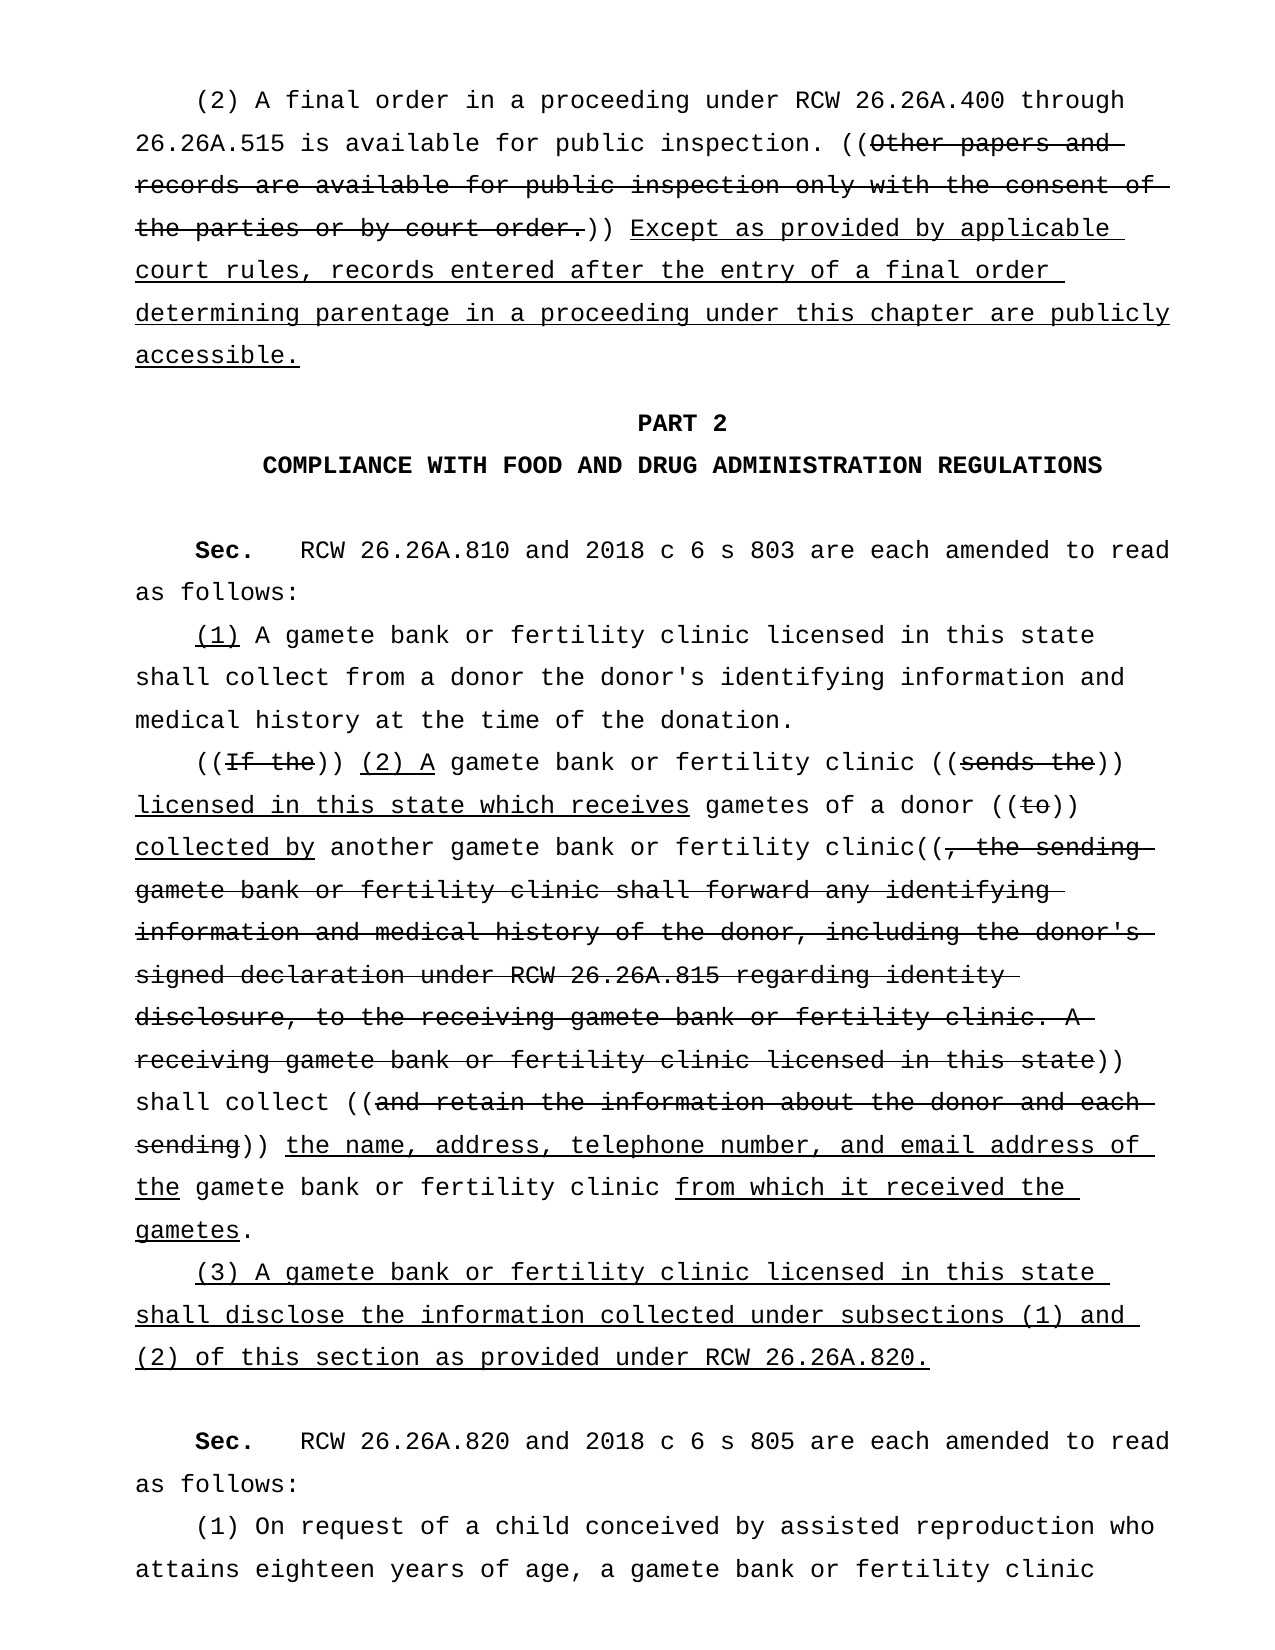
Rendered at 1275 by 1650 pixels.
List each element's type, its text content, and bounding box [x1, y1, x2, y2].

text Sec. RCW 26.26A.810 and 2018 c 6 s 803 are each amended to read as follows: [135, 524, 1170, 609]
text (1) A gamete bank or fertility clinic licensed in this state shall collect from a donor the donor's identifying information and medical history at the time of the donation. [135, 609, 1170, 737]
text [135, 1501, 1170, 1586]
text (2) A final order in a proceeding under RCW 26.26A.400 through 26.26A.515 is available for public inspection. ((Other papers and records are available for public inspection only with the consent of the parties or by court order.)) Except as provided by applicable court rules, records entered after the entry of a final order determining parentage in a proceeding under this chapter are publicly accessible. [135, 325, 1170, 372]
text (3) A gamete bank or fertility clinic licensed in this state shall disclose the information collected under subsections (1) and (2) of this section as provided under RCW 26.26A.820. [135, 1247, 1170, 1374]
text (2) A final order in a proceeding under RCW 26.26A.400 through 26.26A.515 is available for public inspection. ((Other papers and records are available for public inspection only with the consent of the parties or by court order.)) Except as provided by applicable court rules, records entered after the entry of a final order determining parentage in a proceeding under this chapter are publicly accessible. [135, 75, 1170, 186]
text ((If the)) (2) A gamete bank or fertility clinic ((sends the)) licensed in this state which receives gametes of a donor ((to)) collected by another gamete bank or fertility clinic((, the sending gamete bank or fertility clinic shall forward any identifying information and medical history of the donor, including the donor's signed declaration under RCW 26.26A.815 regarding identity disclosure, to the receiving gamete bank or fertility clinic. A receiving gamete bank or fertility clinic licensed in this state)) shall collect ((and retain the information about the donor and each sending)) the name, address, telephone number, and email address of the gamete bank or fertility clinic from which it received the gametes. [135, 737, 1170, 1247]
text (2) A final order in a proceeding under RCW 26.26A.400 through 26.26A.515 is available for public inspection. ((Other papers and records are available for public inspection only with the consent of the parties or by court order.)) Except as provided by applicable court rules, records entered after the entry of a final order determining parentage in a proceeding under this chapter are publicly accessible. [135, 188, 1170, 324]
text Sec. RCW 26.26A.820 and 2018 c 6 s 805 are each amended to read as follows: [135, 1416, 1170, 1501]
text COMPLIANCE WITH FOOD AND DRUG ADMINISTRATION REGULATIONS [135, 440, 1170, 482]
text PART 2 [135, 397, 1170, 440]
